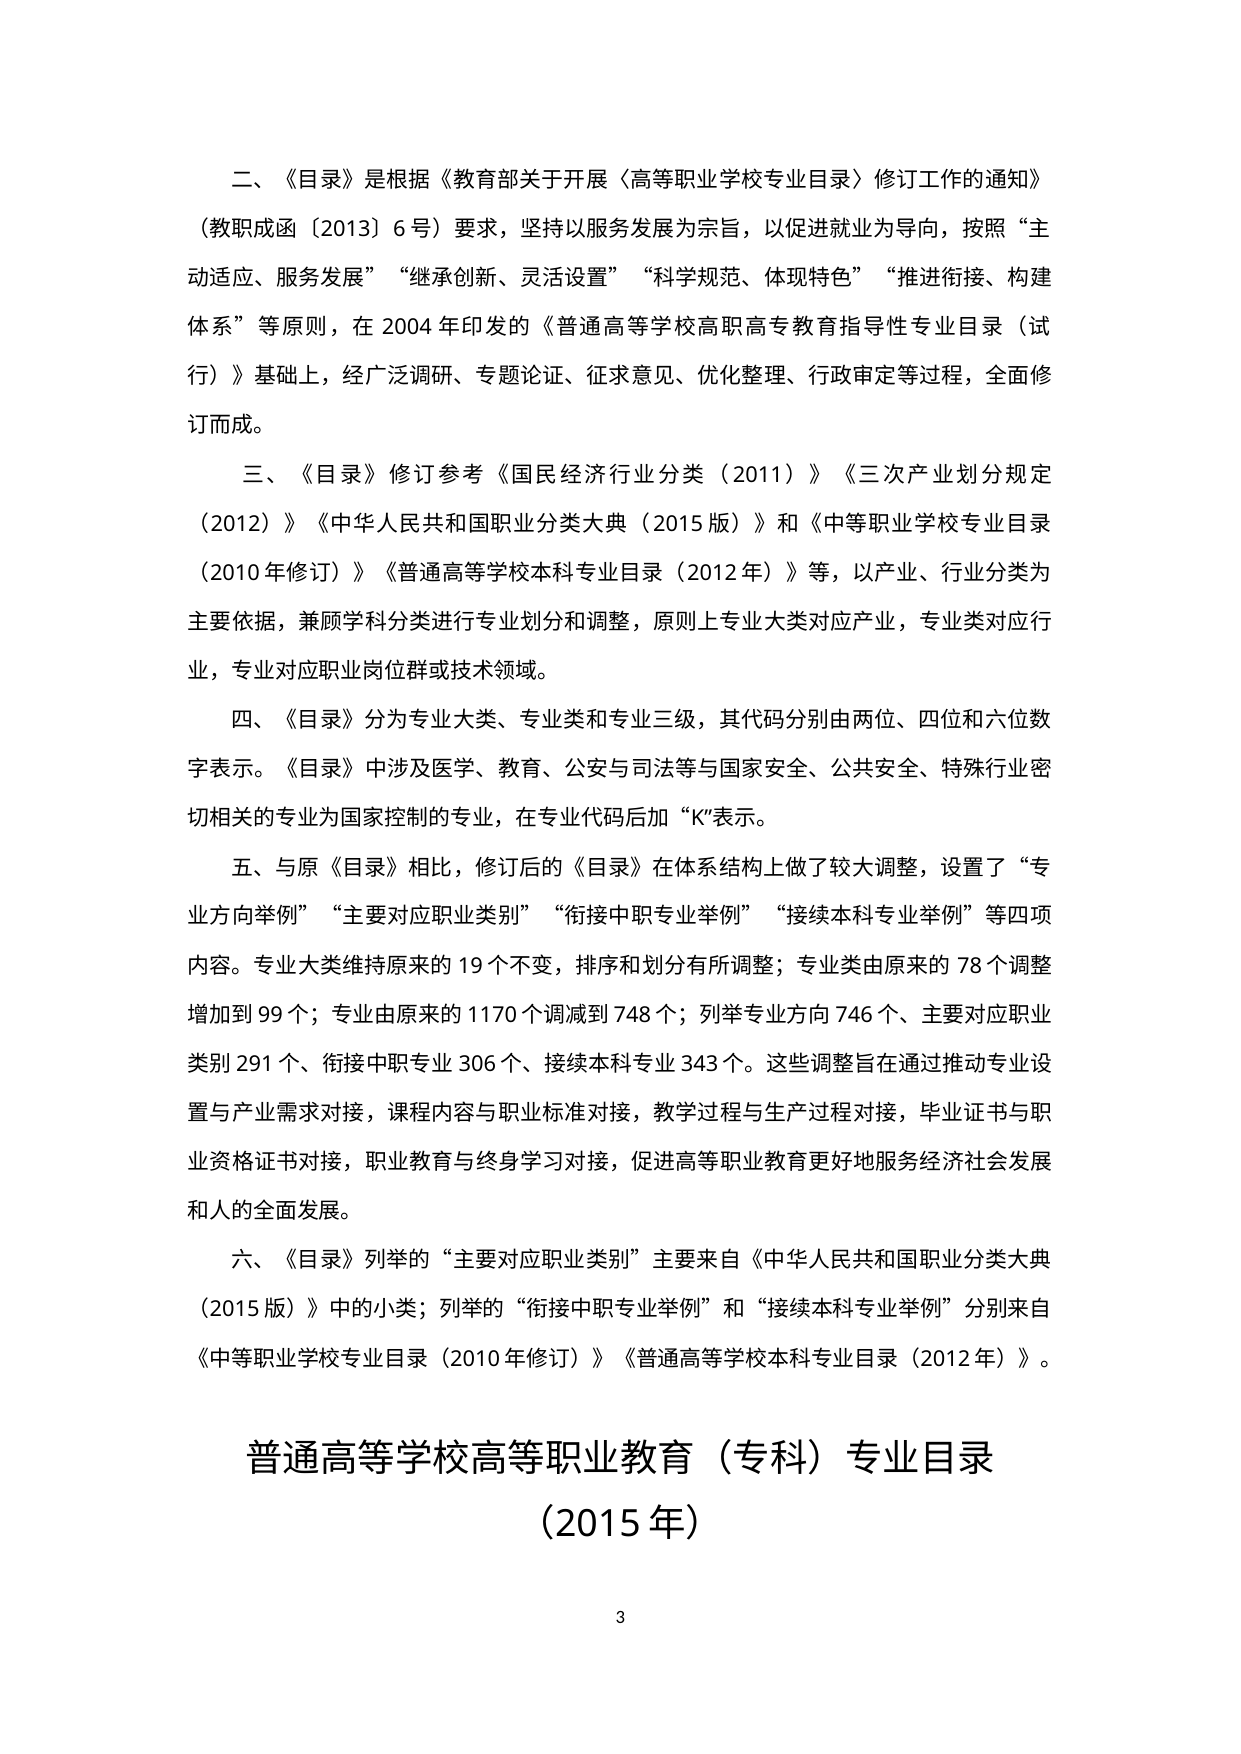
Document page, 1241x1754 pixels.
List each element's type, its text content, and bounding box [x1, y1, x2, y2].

text 三、《目录》修订参考《国民经济行业分类（2011）》《三次产业划分规定（2012）》《中华人民共和国职业分类大典（2015版）》和《中等职业学校专业目录（2010年修订）》《普通高等学校本科专业目录（2012年）》等，以产业、行业分类为主要依据，兼顾学科分类进行专业划分和调整，原则上专业大类对应产业，专业类对应行业，专业对应职业岗位群或技术领域。 [187, 457, 1053, 685]
text 六、《目录》列举的“主要对应职业类别”主要来自《中华人民共和国职业分类大典（2015版）》中的小类；列举的“衔接中职专业举例”和“接续本科专业举例”分别来自《中等职业学校专业目录（2010年修订）》《普通高等学校本科专业目录（2012年）》。 [187, 1242, 1053, 1372]
text 四、《目录》分为专业大类、专业类和专业三级，其代码分别由两位、四位和六位数字表示。《目录》中涉及医学、教育、公安与司法等与国家安全、公共安全、特殊行业密切相关的专业为国家控制的专业，在专业代码后加“K”表示。 [187, 702, 1053, 832]
text 普通高等学校高等职业教育（专科）专业目录（2015年） [187, 1422, 1053, 1552]
text 二、《目录》是根据《教育部关于开展〈高等职业学校专业目录〉修订工作的通知》（教职成函〔2013〕6号）要求，坚持以服务发展为宗旨，以促进就业为导向，按照“主动适应、服务发展”“继承创新、灵活设置”“科学规范、体现特色”“推进衔接、构建体系”等原则，在2004年印发的《普通高等学校高职高专教育指导性专业目录（试行）》基础上，经广泛调研、专题论证、征求意见、优化整理、行政审定等过程，全面修订而成。 [187, 162, 1053, 439]
text 五、与原《目录》相比，修订后的《目录》在体系结构上做了较大调整，设置了“专业方向举例”“主要对应职业类别”“衔接中职专业举例”“接续本科专业举例”等四项内容。专业大类维持原来的19个不变，排序和划分有所调整；专业类由原来的78个调整增加到99个；专业由原来的1170个调减到748个；列举专业方向746个、主要对应职业类别291个、衔接中职专业306个、接续本科专业343个。这些调整旨在通过推动专业设置与产业需求对接，课程内容与职业标准对接，教学过程与生产过程对接，毕业证书与职业资格证书对接，职业教育与终身学习对接，促进高等职业教育更好地服务经济社会发展和人的全面发展。 [187, 849, 1053, 1225]
